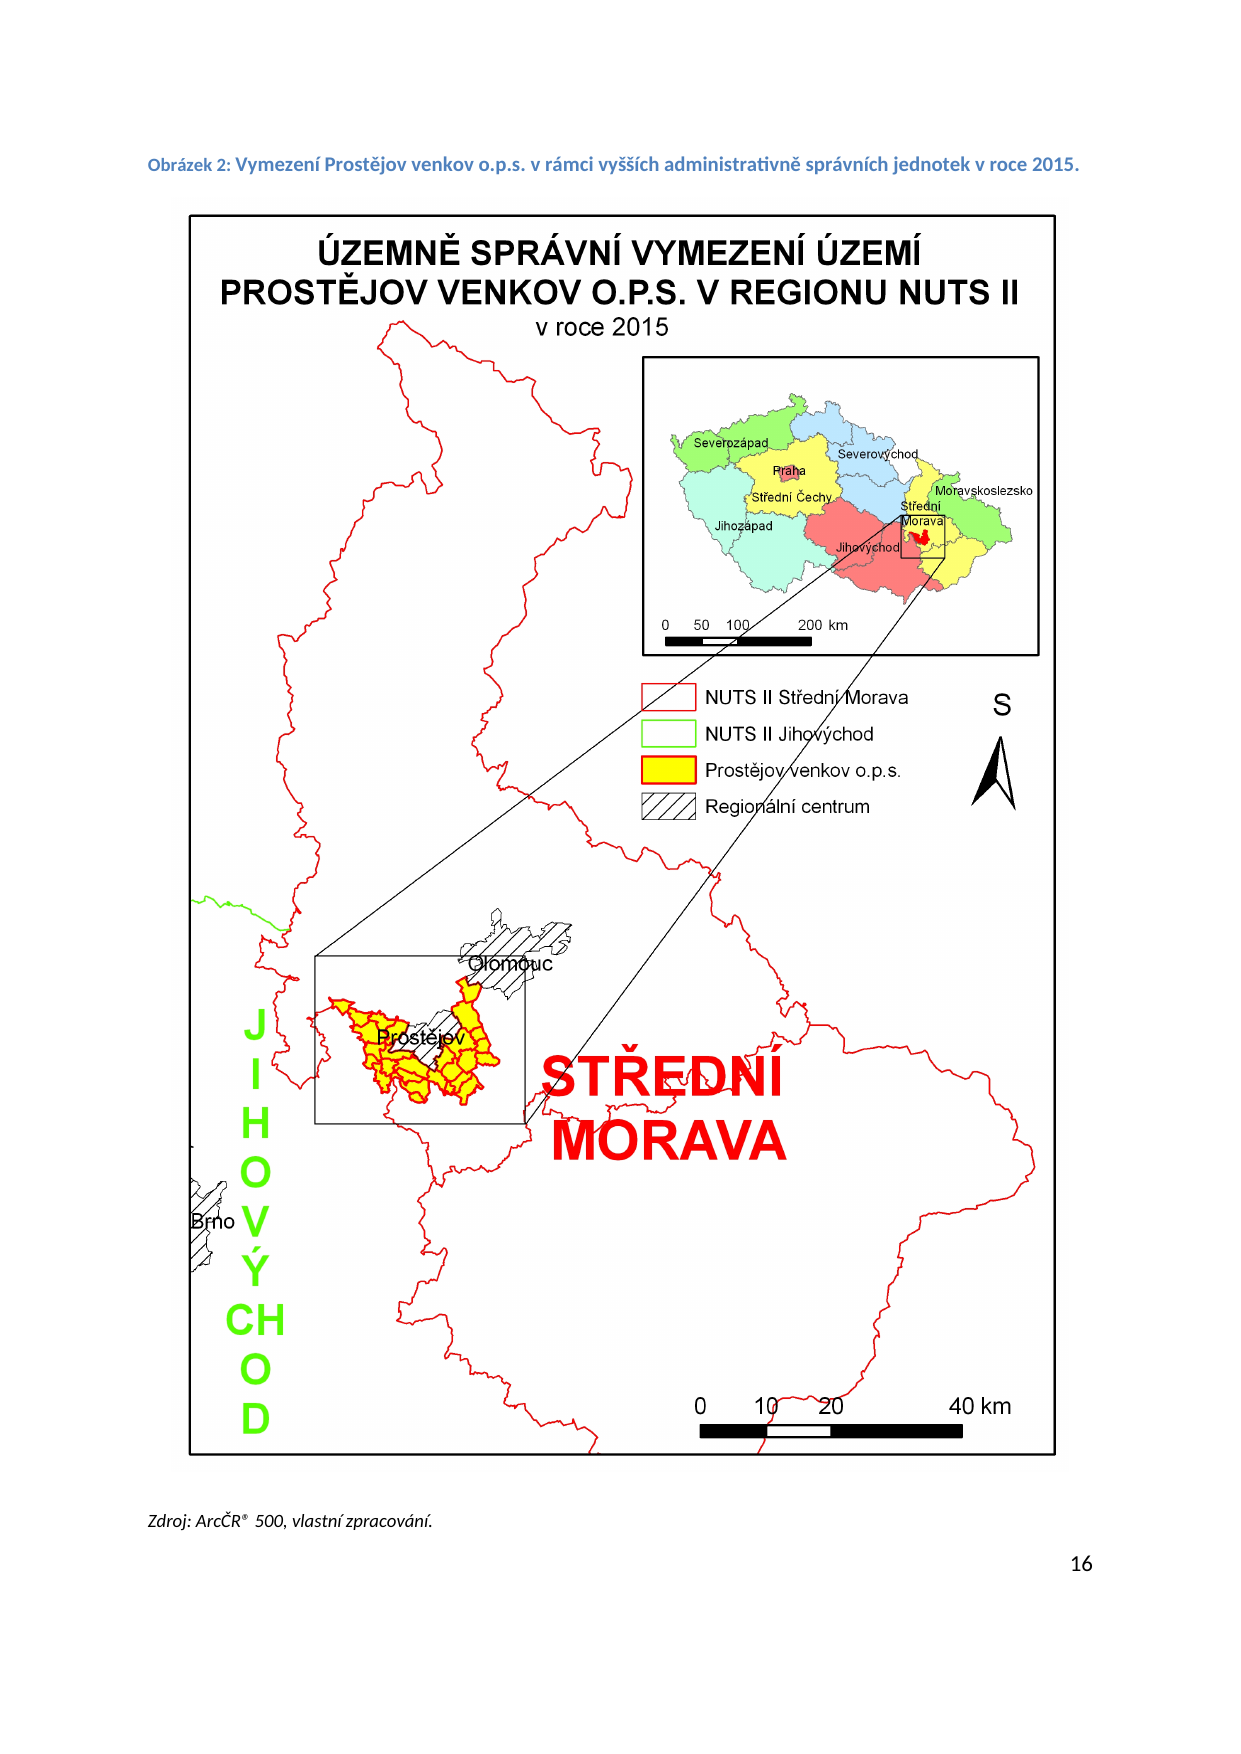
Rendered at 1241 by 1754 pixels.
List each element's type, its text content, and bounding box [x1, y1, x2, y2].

picture [171, 197, 1070, 1472]
text Obrázek 2: Vymezení Prostějov venkov o.p.s. v rámci vyšších administrativně správních jednotek v roce 2015. [148, 151, 1093, 177]
text Zdroj: ArcČR® 500, vlastní zpracování. [148, 1509, 1093, 1532]
